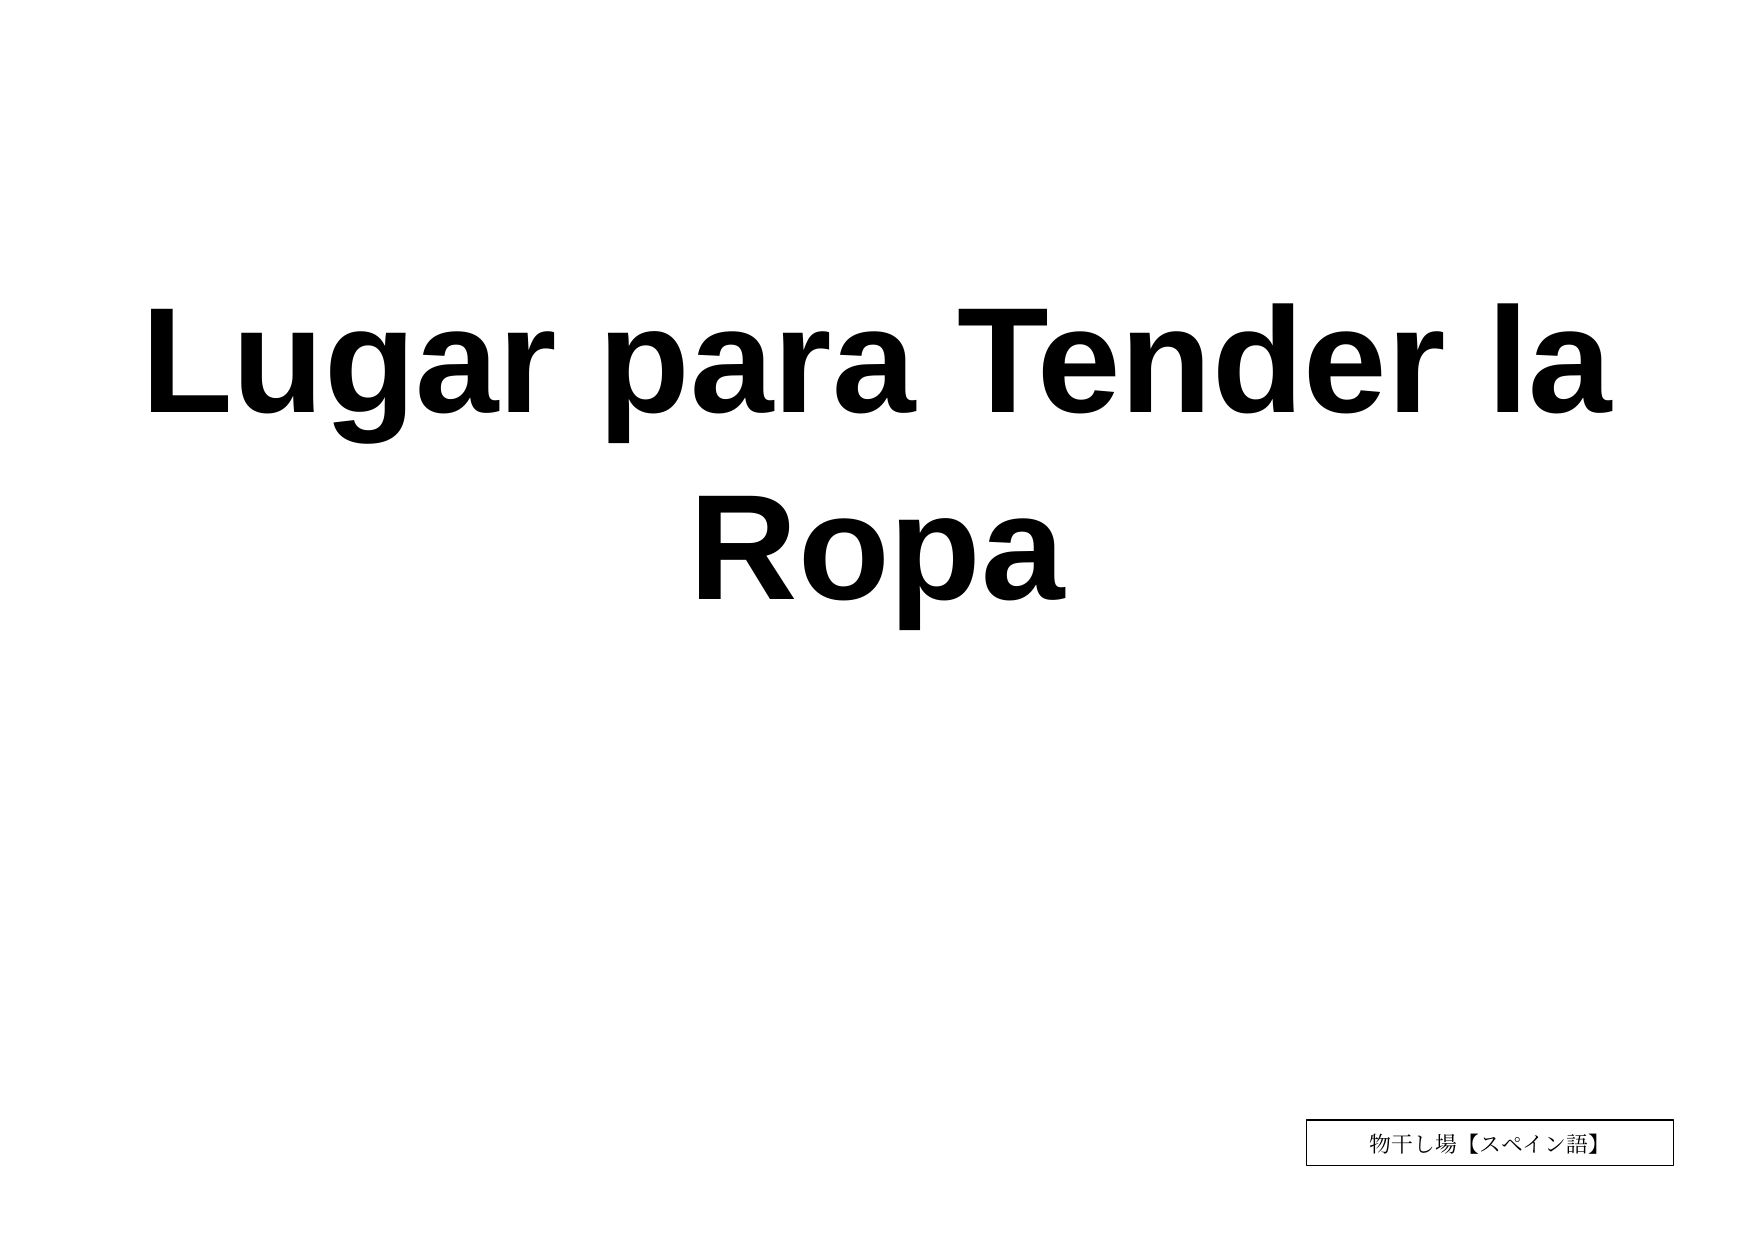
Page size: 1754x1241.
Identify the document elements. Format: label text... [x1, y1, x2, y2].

text Lugar para Tender la Ropa [75, 264, 1679, 639]
